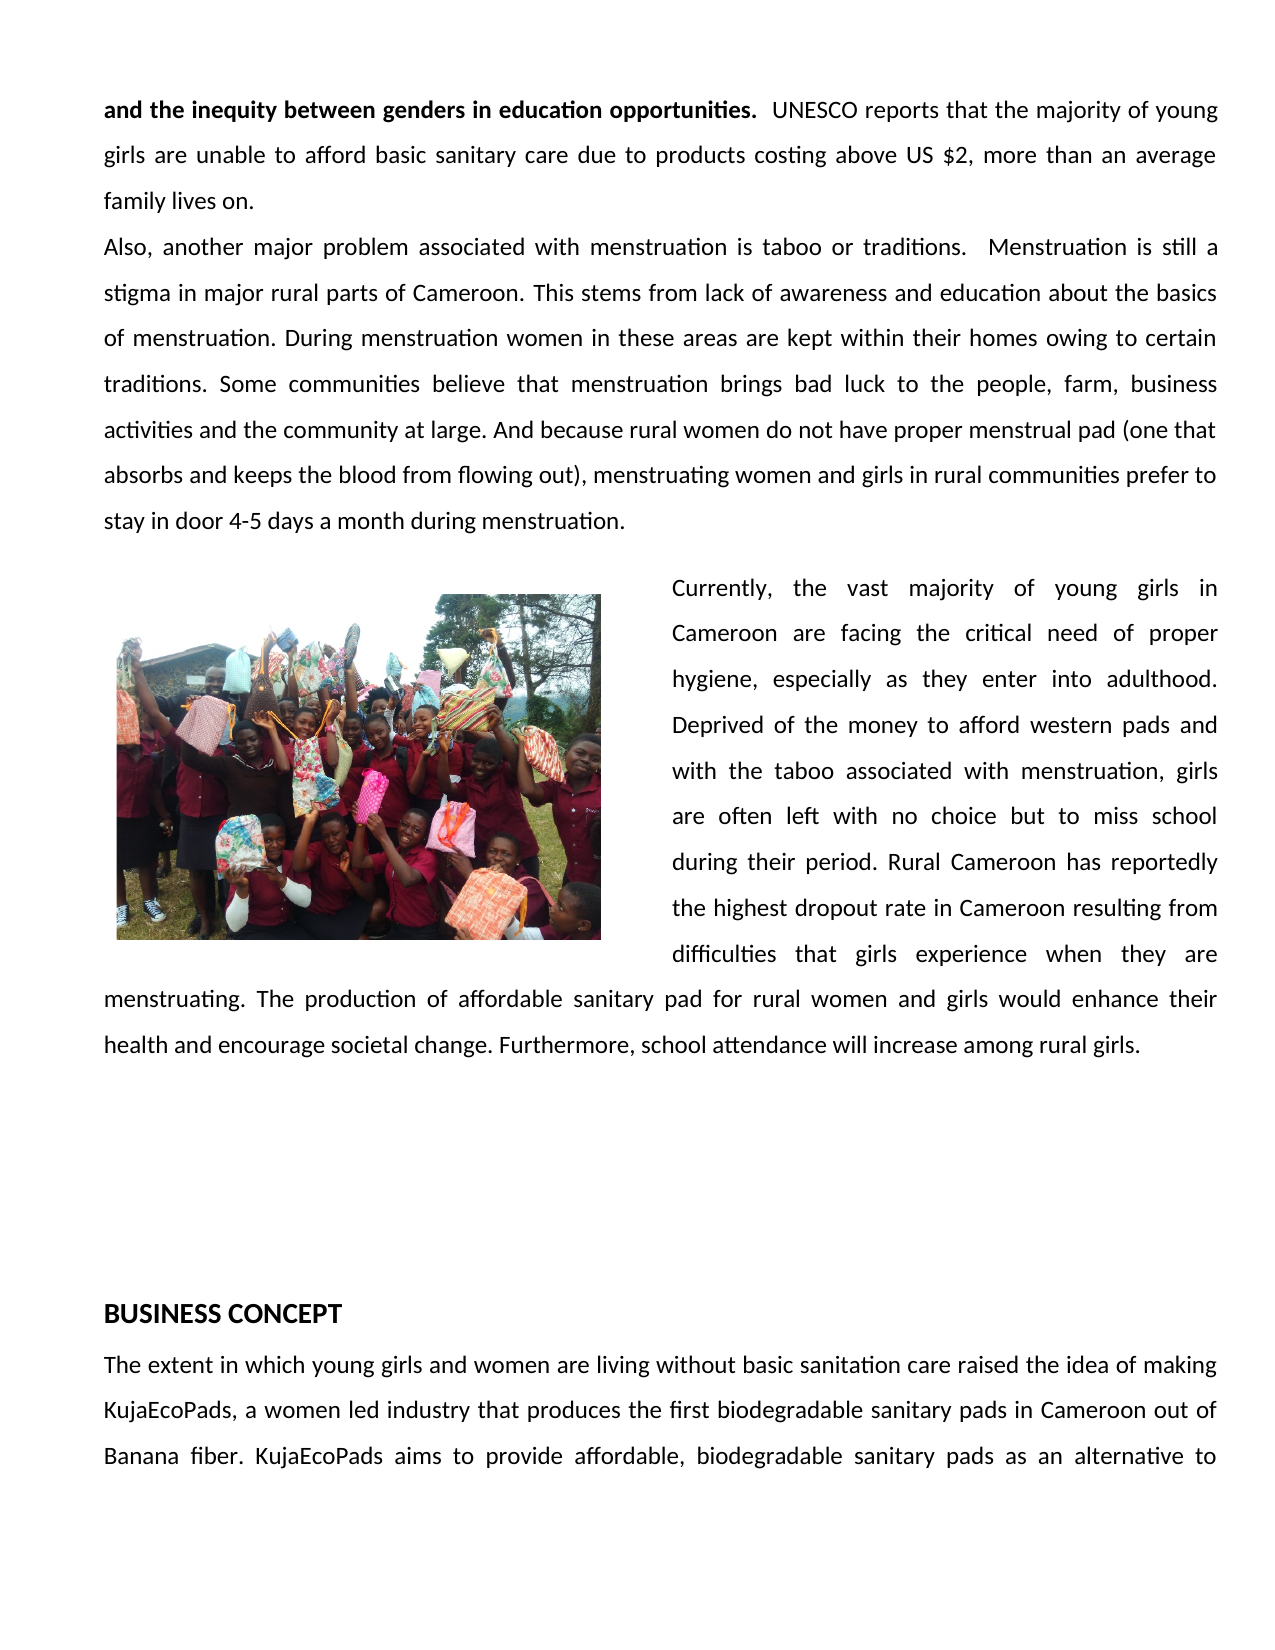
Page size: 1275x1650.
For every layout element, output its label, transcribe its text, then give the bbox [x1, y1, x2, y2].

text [103, 1349, 1219, 1471]
picture [116, 594, 601, 940]
text BUSINESS CONCEPT [103, 1295, 1219, 1331]
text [103, 94, 1219, 216]
text Also, another major problem associated with menstruation is taboo or traditions. Menstruation is still a stigma in major rural parts of Cameroon. This stems from lack of awareness and education about the basics of menstruation. During menstruation women in these areas are kept within their homes owing to certain traditions. Some communities believe that menstruation brings bad luck to the people, farm, business activities and the community at large. And because rural women do not have proper menstrual pad (one that absorbs and keeps the blood from flowing out), menstruating women and girls in rural communities prefer to stay in door 4-5 days a month during menstruation. [103, 231, 1219, 536]
